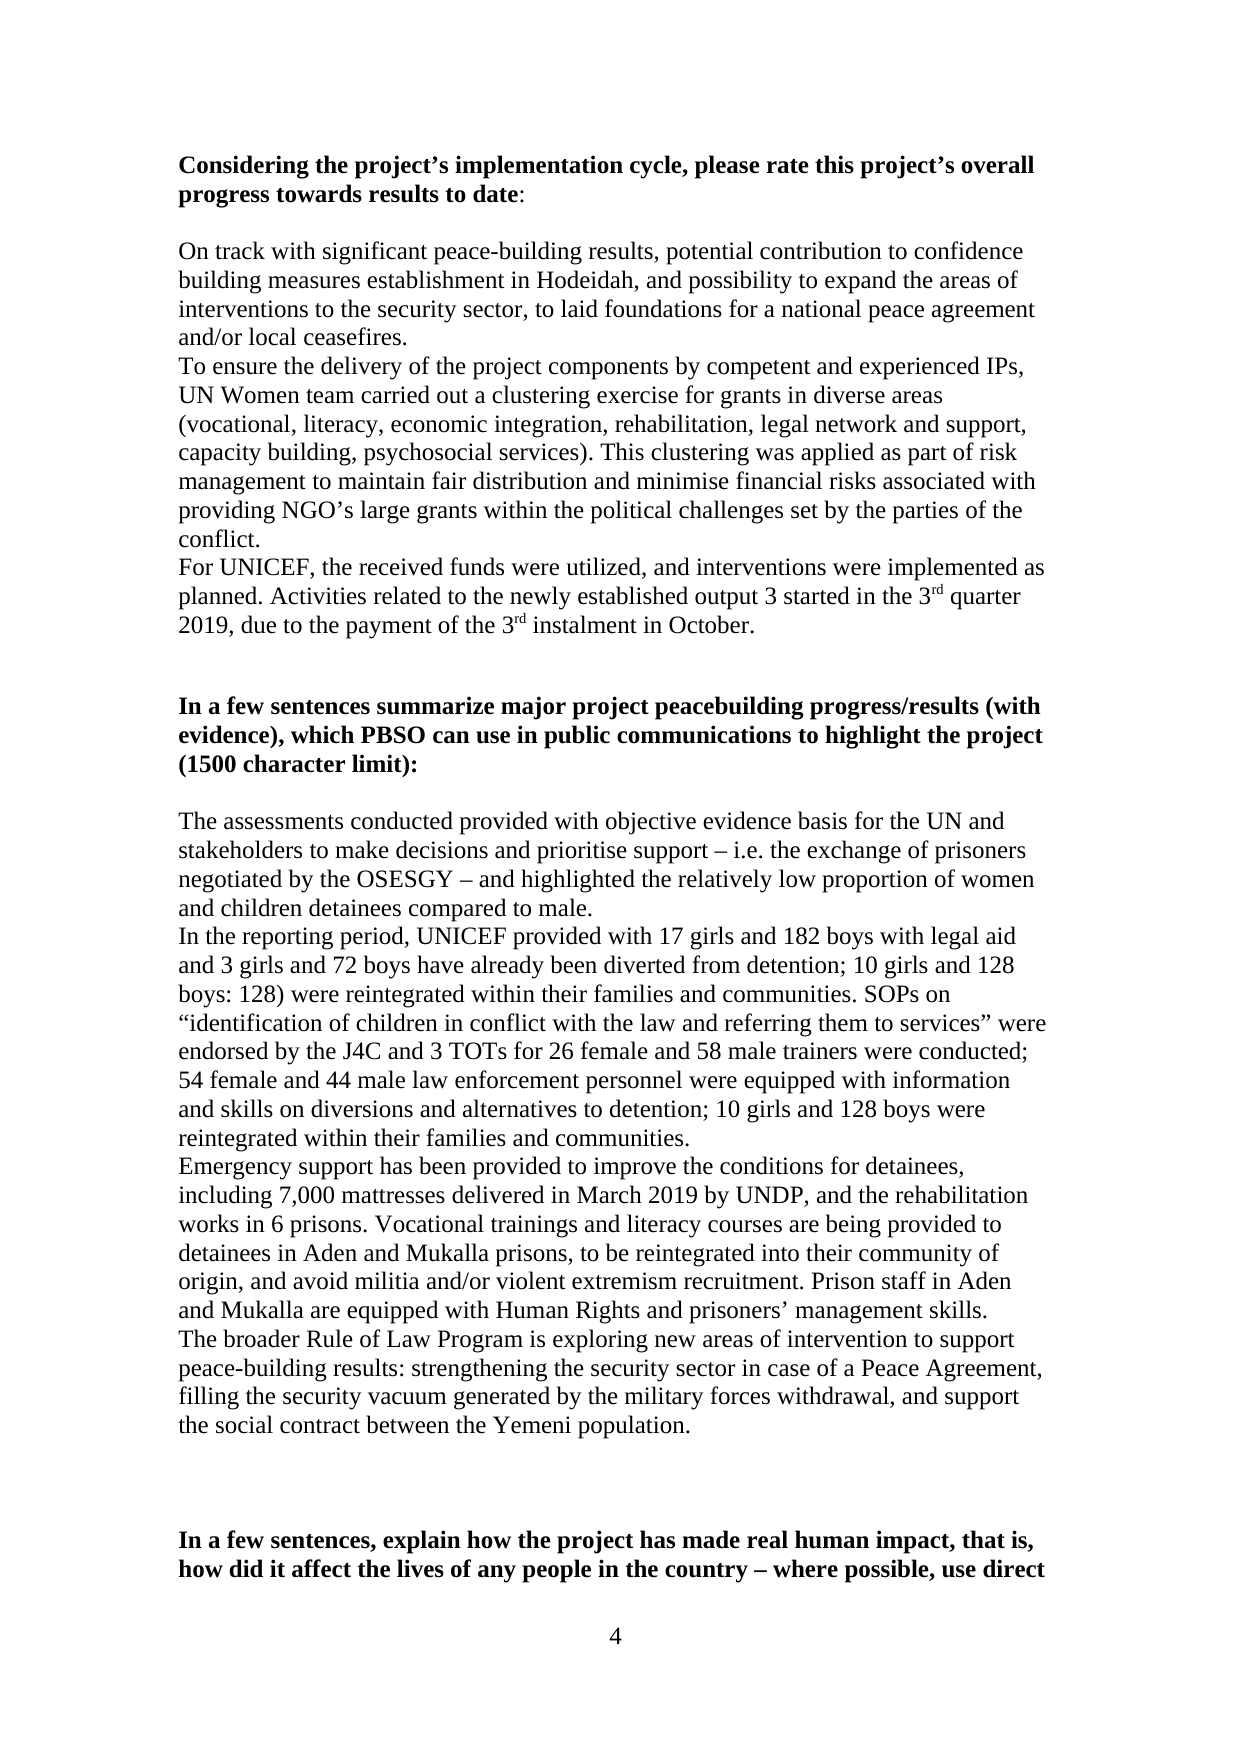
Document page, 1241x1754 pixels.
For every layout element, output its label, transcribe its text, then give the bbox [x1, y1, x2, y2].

text On track with significant peace-building results, potential contribution to confidence building measures establishment in Hodeidah, and possibility to expand the areas of interventions to the security sector, to laid foundations for a national peace agreement and/or local ceasefires. [178, 236, 1053, 351]
text In a few sentences summarize major project peacebuilding progress/results (with evidence), which PBSO can use in public communications to highlight the project (1500 character limit): [178, 691, 1069, 778]
text Emergency support has been provided to improve the conditions for detainees, including 7,000 mattresses delivered in March 2019 by UNDP, and the rehabilitation works in 6 prisons. Vocational trainings and literacy courses are being provided to detainees in Aden and Mukalla prisons, to be reintegrated into their community of origin, and avoid militia and/or violent extremism recruitment. Prison staff in Aden and Mukalla are equipped with Human Rights and prisoners’ management skills. [178, 1151, 1053, 1324]
text The assessments conducted provided with objective evidence basis for the UN and stakeholders to make decisions and prioritise support – i.e. the exchange of prisoners negotiated by the OSESGY – and highlighted the relatively low proportion of women and children detainees compared to male. [178, 806, 1053, 921]
text Considering the project’s implementation cycle, please rate this project’s overall progress towards results to date: [178, 150, 1053, 207]
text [178, 1525, 1053, 1583]
text For UNICEF, the received funds were utilized, and interventions were implemented as planned. Activities related to the newly established output 3 started in the 3rd quarter 2019, due to the payment of the 3rd instalment in October. [178, 552, 1053, 639]
text The broader Rule of Law Program is exploring new areas of intervention to support peace-building results: strengthening the security sector in case of a Peace Agreement, filling the security vacuum generated by the military forces withdrawal, and support the social contract between the Yemeni population. [178, 1324, 1053, 1439]
text To ensure the delivery of the project components by competent and experienced IPs, UN Women team carried out a clustering exercise for grants in diverse areas (vocational, literacy, economic integration, rehabilitation, legal network and support, capacity building, psychosocial services). This clustering was applied as part of risk management to maintain fair distribution and minimise financial risks associated with providing NGO’s large grants within the political challenges set by the parties of the conflict. [178, 351, 1053, 552]
text In the reporting period, UNICEF provided with 17 girls and 182 boys with legal aid and 3 girls and 72 boys have already been diverted from detention; 10 girls and 128 boys: 128) were reintegrated within their families and communities. SOPs on “identification of children in conflict with the law and referring them to services” were endorsed by the J4C and 3 TOTs for 26 female and 58 male trainers were conducted; 54 female and 44 male law enforcement personnel were equipped with information and skills on diversions and alternatives to detention; 10 girls and 128 boys were reintegrated within their families and communities. [178, 921, 1053, 1151]
